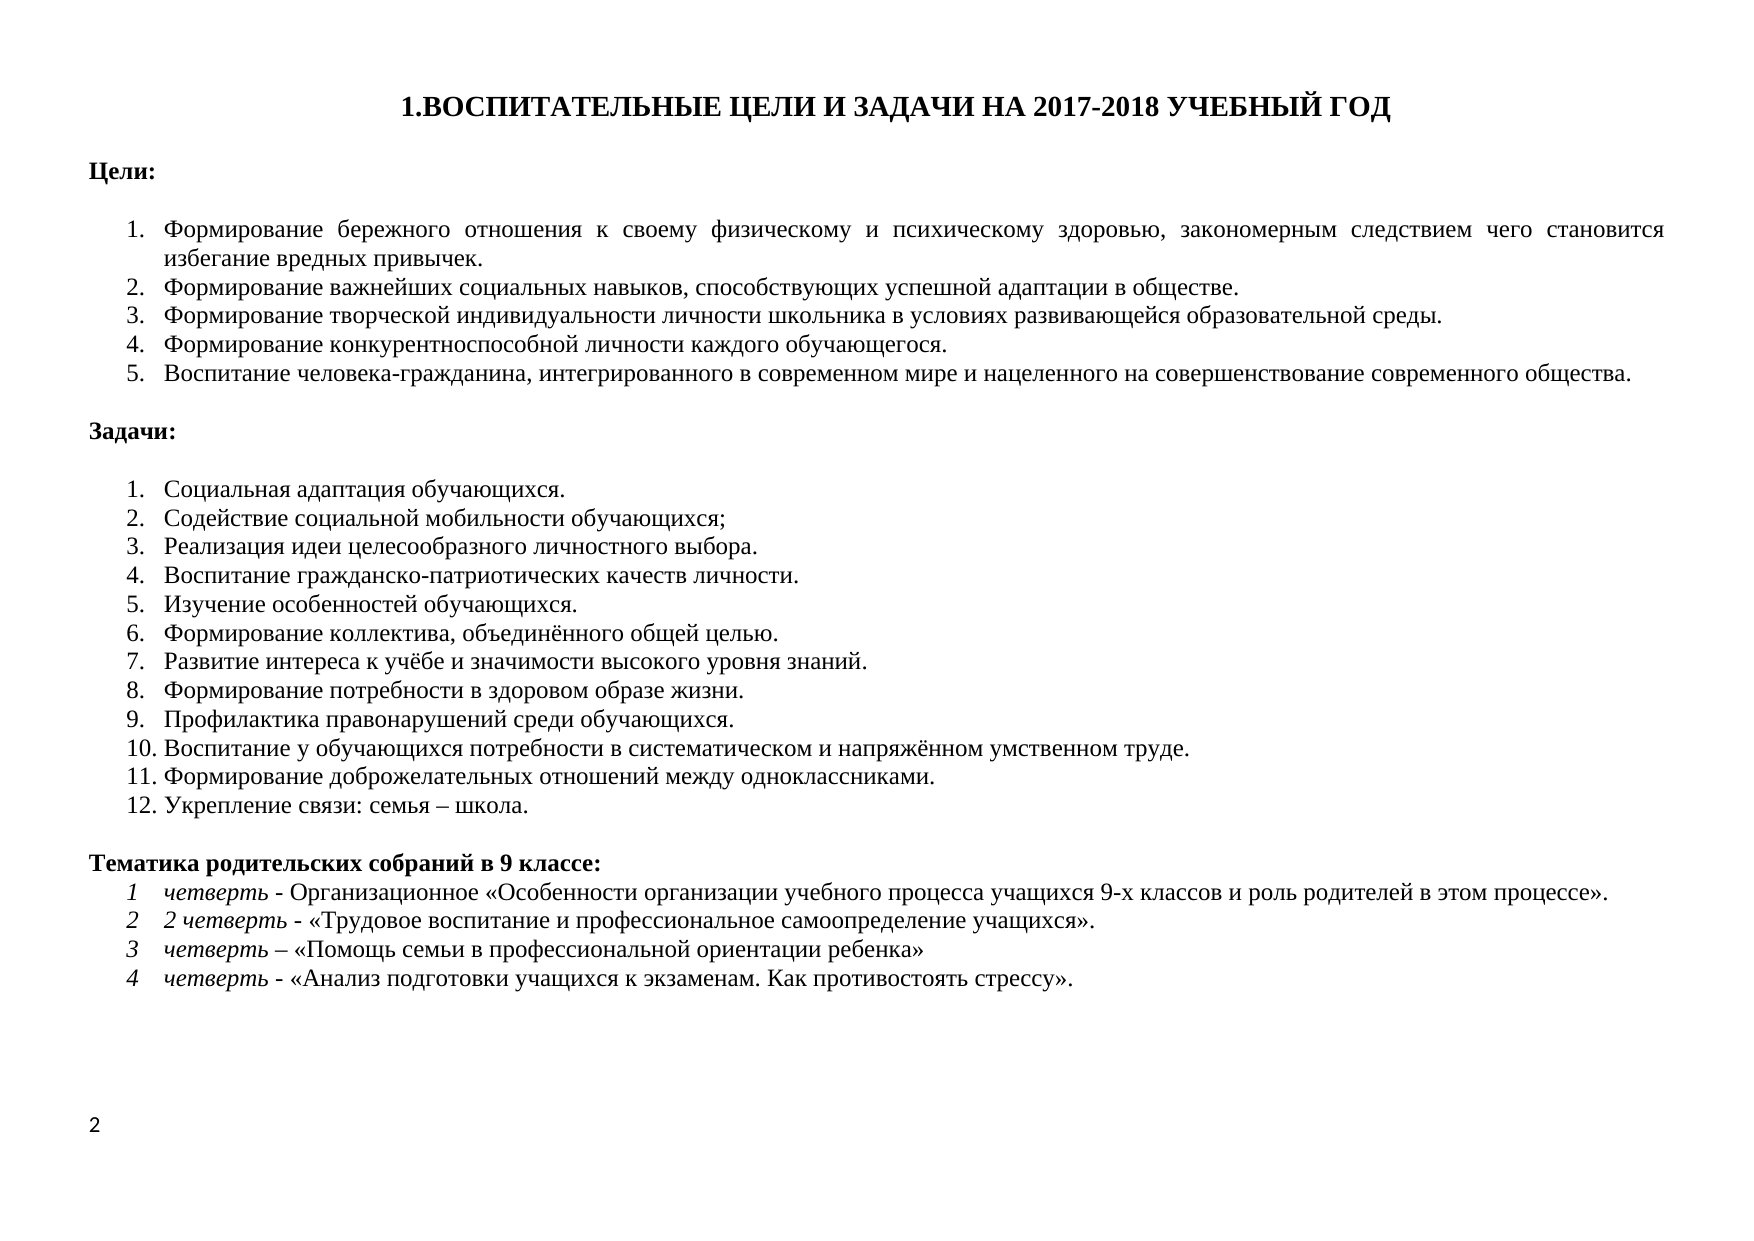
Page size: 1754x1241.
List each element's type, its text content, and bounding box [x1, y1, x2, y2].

list Формирование конкурентноспособной личности каждого обучающегося. [126, 329, 1665, 358]
list Воспитание гражданско-патриотических качеств личности. [126, 560, 1665, 589]
text Цели: [89, 156, 1665, 185]
list 1.ВОСПИТАТЕЛЬНЫЕ ЦЕЛИ И ЗАДАЧИ НА 2017-2018 УЧЕБНЫЙ ГОД [126, 89, 1665, 122]
list Формирование потребности в здоровом образе жизни. [126, 675, 1665, 704]
list Формирование коллектива, объединённого общей целью. [126, 618, 1665, 646]
list 2 четверть - «Трудовое воспитание и профессиональное самоопределение учащихся». [126, 906, 1665, 934]
list Формирование доброжелательных отношений между одноклассниками. [126, 761, 1665, 790]
list Воспитание у обучающихся потребности в систематическом и напряжённом умственном труде. [126, 733, 1665, 761]
list Социальная адаптация обучающихся. [126, 474, 1665, 503]
list Изучение особенностей обучающихся. [126, 589, 1665, 618]
text Тематика родительских собраний в 9 классе: [89, 848, 1665, 877]
list Содействие социальной мобильности обучающихся; [126, 503, 1665, 531]
list Формирование творческой индивидуальности личности школьника в условиях развивающейся образовательной среды. [126, 301, 1665, 329]
text Задачи: [89, 416, 1665, 445]
list Реализация идеи целесообразного личностного выбора. [126, 531, 1665, 560]
list Формирование бережного отношения к своему физическому и психическому здоровью, закономерным следствием чего становится избегание вредных привычек. [126, 214, 1665, 272]
list четверть – «Помощь семьи в профессиональной ориентации ребенка» [126, 934, 1665, 963]
list Воспитание человека-гражданина, интегрированного в современном мире и нацеленного на совершенствование современного общества. [126, 358, 1665, 387]
list Формирование важнейших социальных навыков, способствующих успешной адаптации в обществе. [126, 272, 1665, 301]
list четверть - Организационное «Особенности организации учебного процесса учащихся 9-х классов и роль родителей в этом процессе». [126, 877, 1665, 906]
list Укрепление связи: семья – школа. [126, 790, 1665, 819]
list Развитие интереса к учёбе и значимости высокого уровня знаний. [126, 646, 1665, 675]
list четверть - «Анализ подготовки учащихся к экзаменам. Как противостоять стрессу». [126, 963, 1665, 992]
list Профилактика правонарушений среди обучающихся. [126, 704, 1665, 733]
